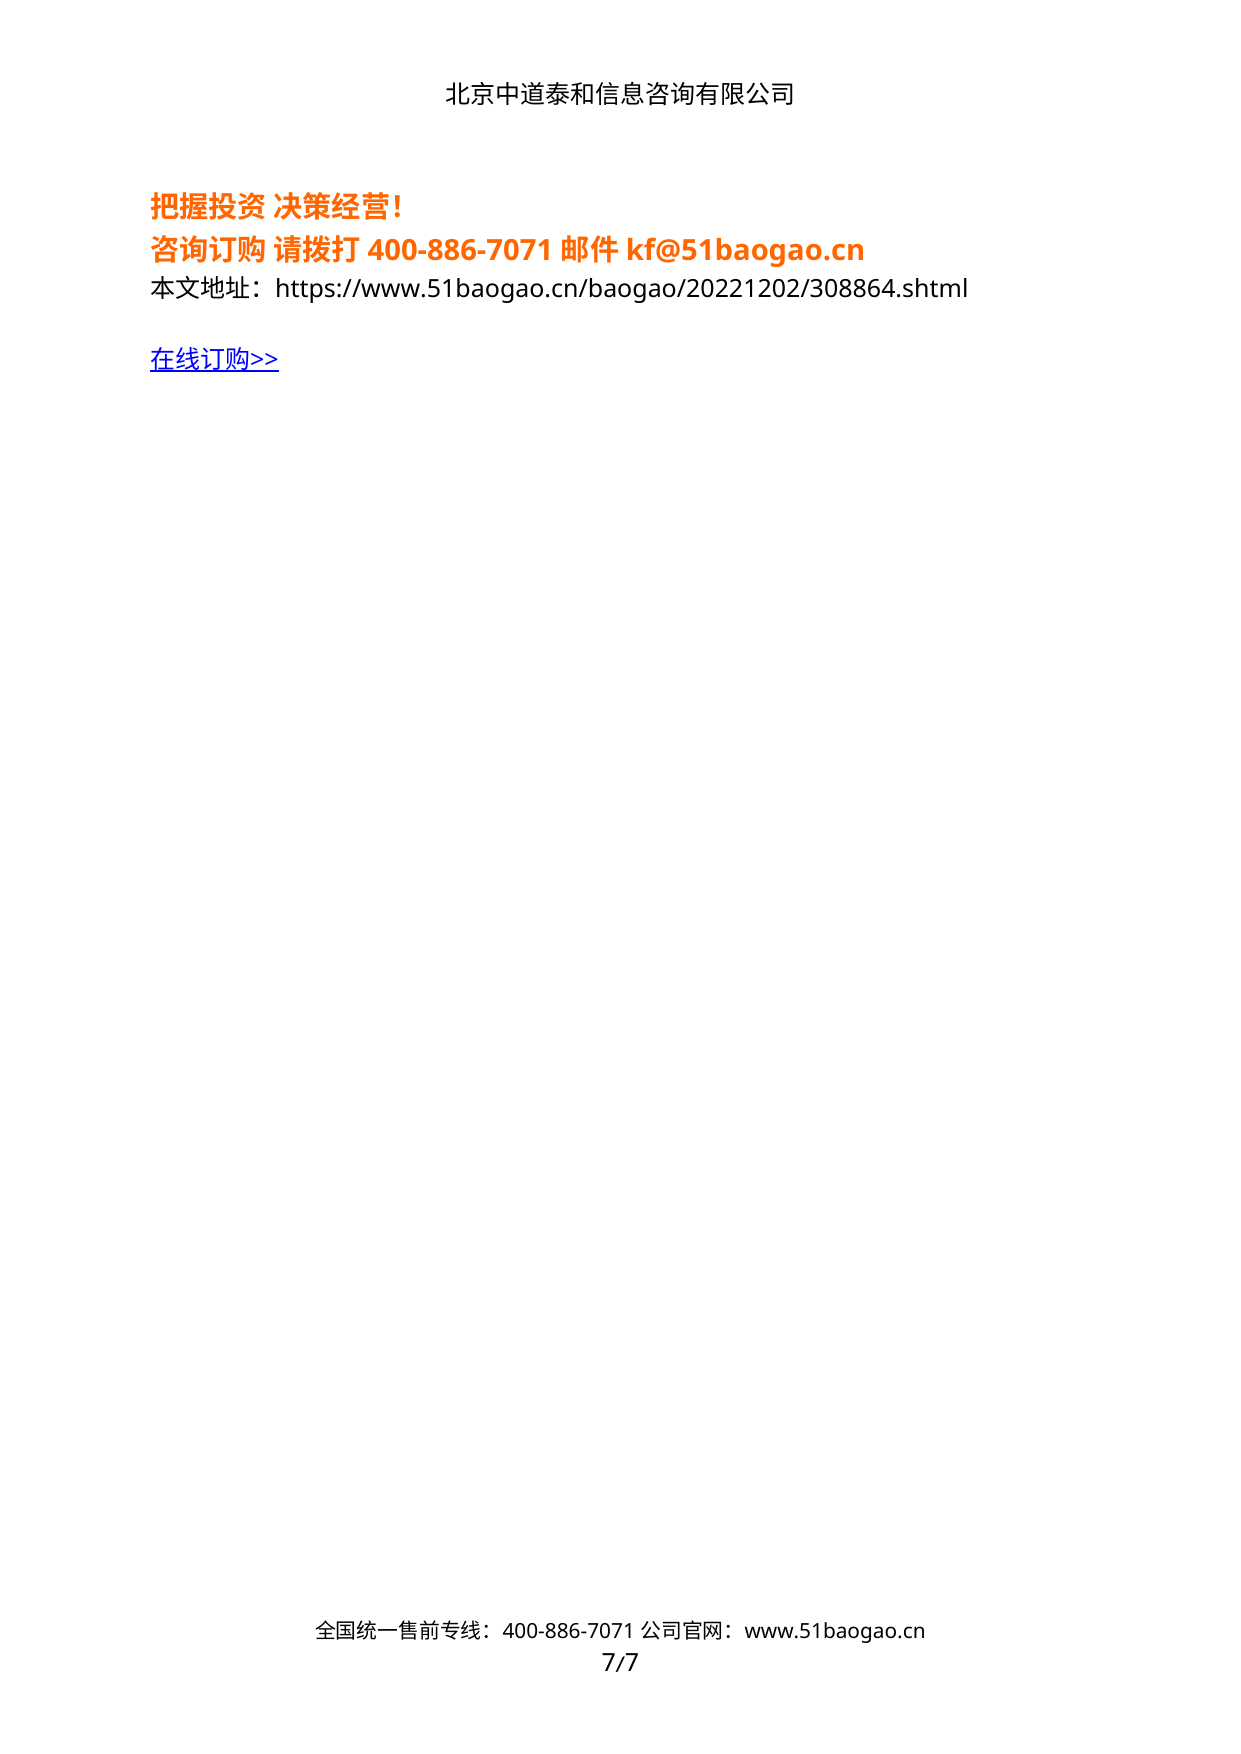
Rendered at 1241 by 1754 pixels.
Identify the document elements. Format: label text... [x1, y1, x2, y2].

text 在线订购>> [150, 305, 1090, 375]
text 把握投资 决策经营！咨询订购 请拨打 400-886-7071 邮件 kf@51baogao.cn本文地址：https://www.51baogao.cn/baogao/20221202/308864.shtml [150, 150, 1090, 305]
